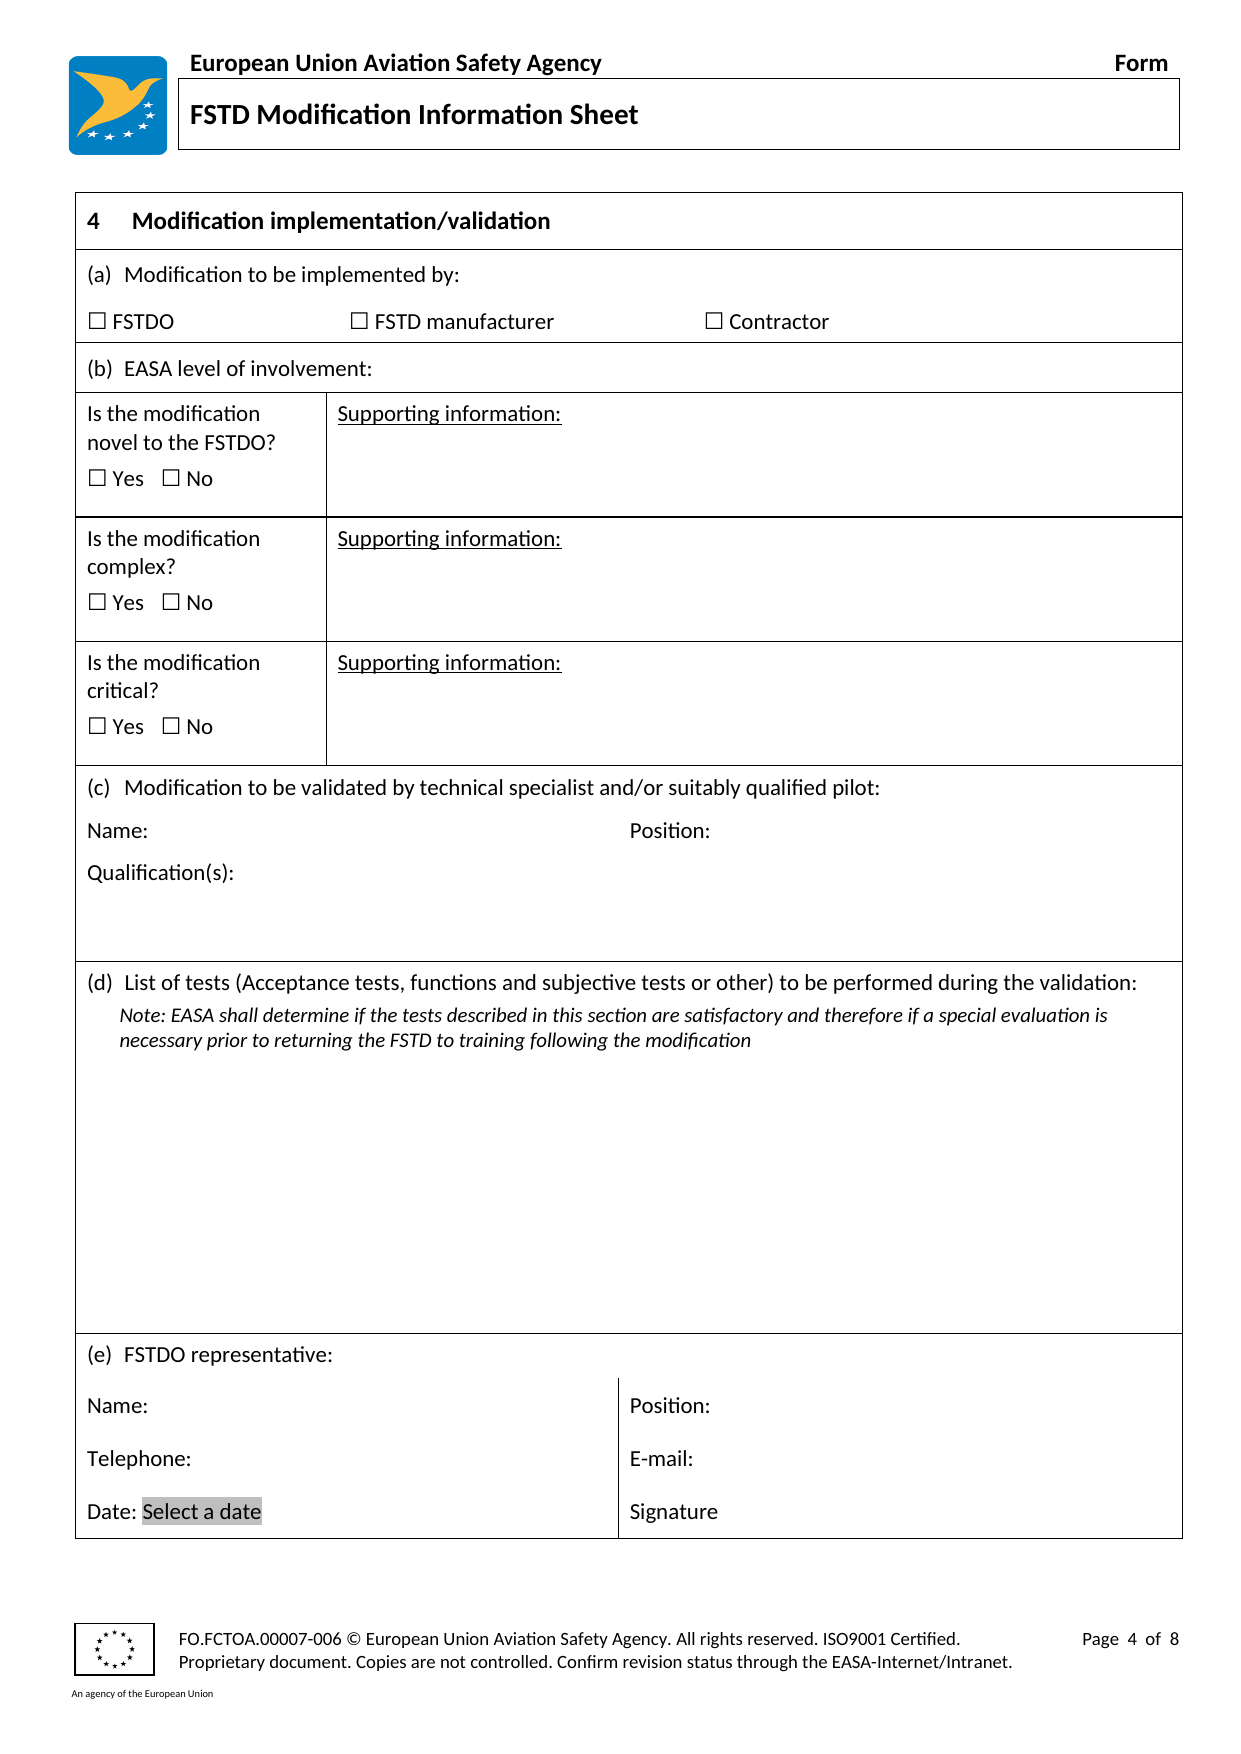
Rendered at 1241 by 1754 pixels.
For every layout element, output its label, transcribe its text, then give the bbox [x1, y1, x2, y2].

table_cell FSTDO [76, 299, 338, 342]
table_cell E-mail: [619, 1431, 1182, 1484]
picture [105, 134, 114, 140]
table_cell Modification to be validated by technical specialist and/or suitably qualified pilot: [76, 766, 1182, 809]
table_cell Signature [619, 1485, 1182, 1538]
table_cell Position: [619, 1378, 1182, 1431]
table_cell Supporting information: [327, 642, 1182, 765]
table_cell Modification to be implemented by: [76, 250, 1182, 298]
table_cell EASA level of involvement: [76, 343, 1182, 392]
table_header Modification implementation/validation [76, 193, 1182, 248]
table_cell Is the modification novel to the FSTDO? Yes No [76, 393, 326, 516]
table_cell Supporting information: [327, 393, 1182, 516]
table_cell Telephone: [76, 1431, 618, 1484]
picture [124, 132, 132, 137]
table_cell Is the modification complex? Yes No [76, 518, 326, 641]
table_cell Date: [76, 1485, 618, 1538]
table_cell Name: [76, 1378, 618, 1431]
table_cell FSTDO representative: [76, 1334, 1182, 1378]
picture [89, 132, 97, 137]
picture [139, 124, 147, 129]
picture [146, 113, 155, 118]
picture [76, 1624, 153, 1674]
picture [74, 71, 162, 136]
table_cell Qualification(s): [76, 852, 1182, 961]
table_cell Contractor [692, 299, 1182, 342]
table_cell Is the modification critical? Yes No [76, 642, 326, 765]
table_cell Supporting information: [327, 518, 1182, 641]
table_cell Name: [76, 809, 618, 852]
table_cell FSTD manufacturer [338, 299, 692, 342]
table_cell Position: [618, 809, 1182, 852]
table_cell List of tests (Acceptance tests, functions and subjective tests or other) to be performed during the validation: Note: EASA shall determine if the tests described in this section are satisfactory and therefore if a special evaluation is necessary prior to returning the FSTD to training following the modification [76, 962, 1182, 1333]
